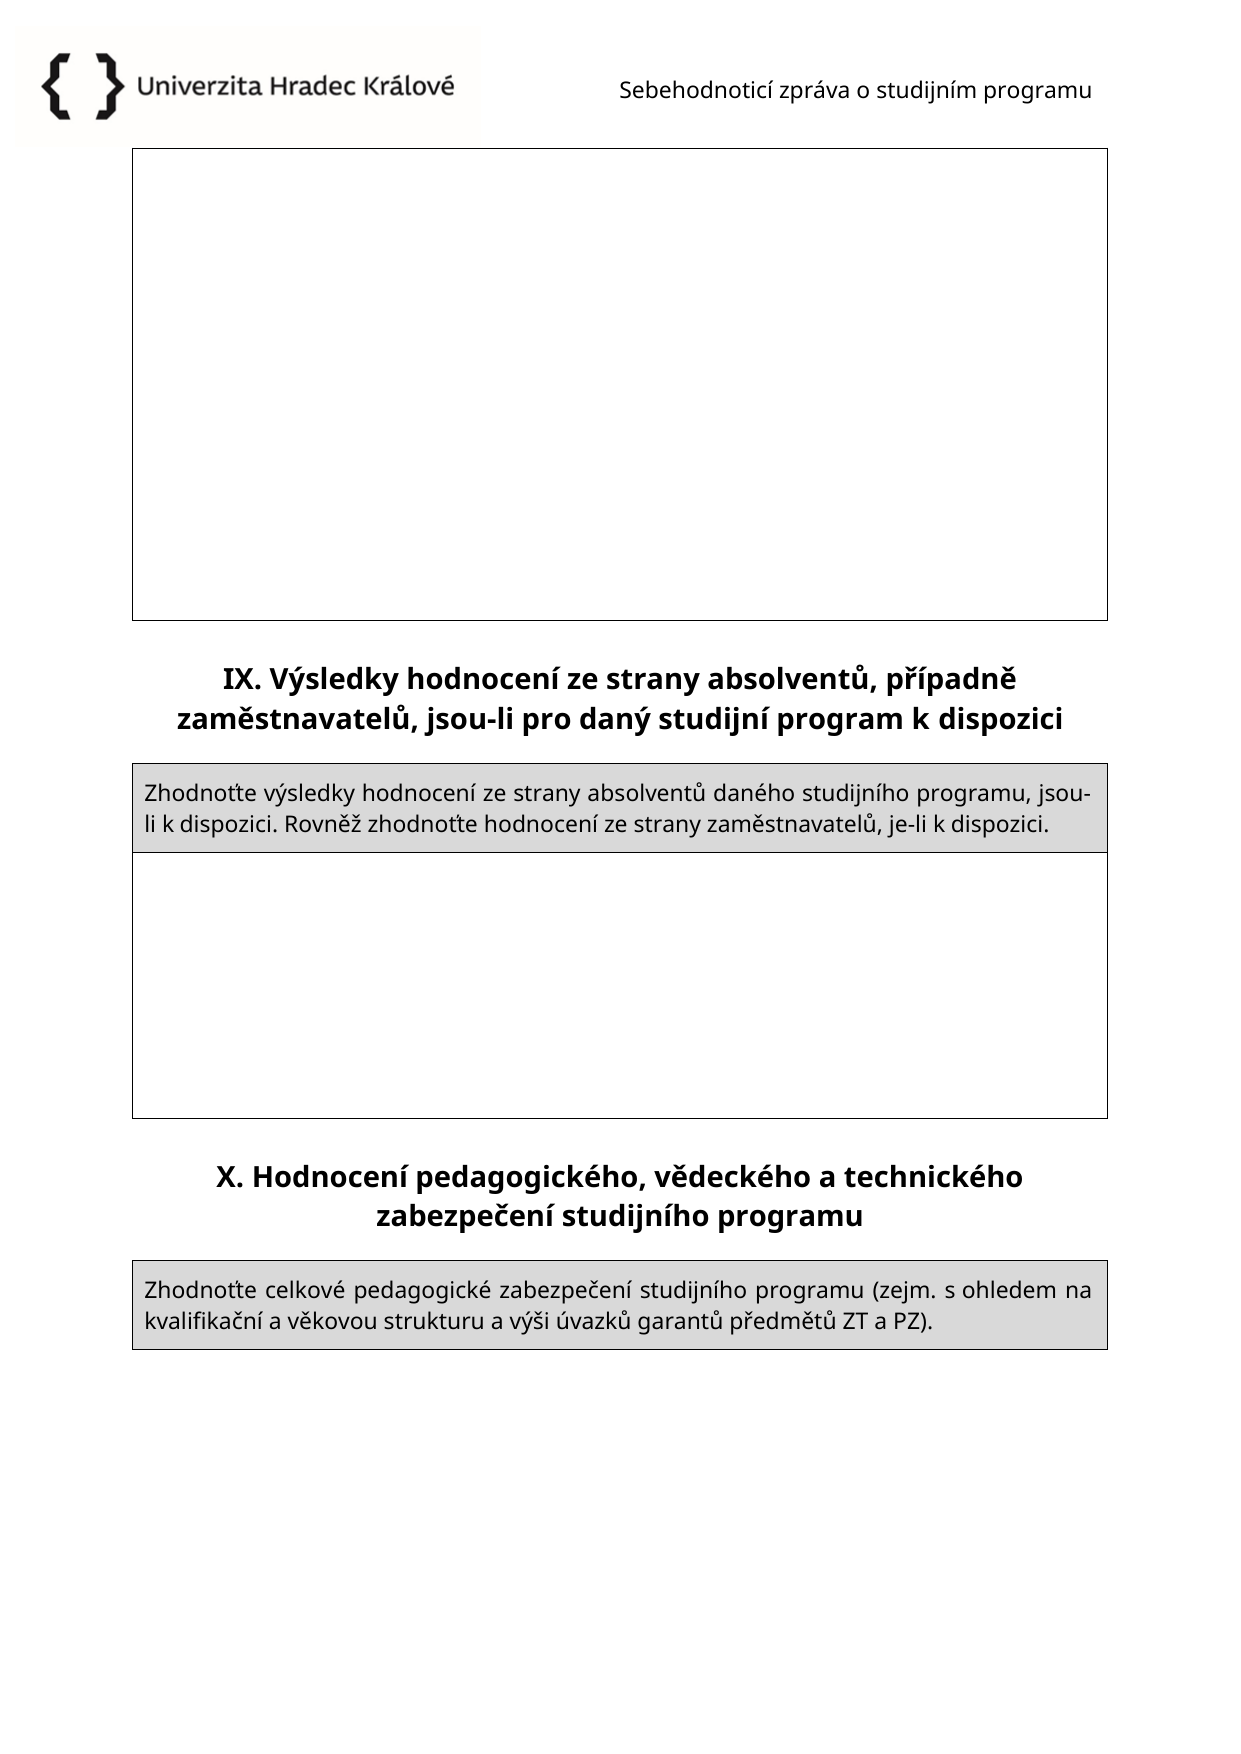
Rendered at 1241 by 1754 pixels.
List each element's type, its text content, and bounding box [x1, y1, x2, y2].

text X. Hodnocení pedagogického, vědeckého a technického zabezpečení studijního programu [148, 1156, 1093, 1235]
table_header Zhodnoťte výsledky hodnocení ze strany absolventů daného studijního programu, jsou-li k dispozici. Rovněž zhodnoťte hodnocení ze strany zaměstnavatelů, je-li k dispozici. [133, 764, 1107, 852]
table_cell [133, 149, 1107, 620]
text IX. Výsledky hodnocení ze strany absolventů, případně zaměstnavatelů, jsou-li pro daný studijní program k dispozici [148, 659, 1093, 738]
picture [14, 26, 481, 147]
table_header Zhodnoťte celkové pedagogické zabezpečení studijního programu (zejm. s ohledem na kvalifikační a věkovou strukturu a výši úvazků garantů předmětů ZT a PZ). [133, 1261, 1107, 1349]
table_cell [133, 853, 1107, 1117]
